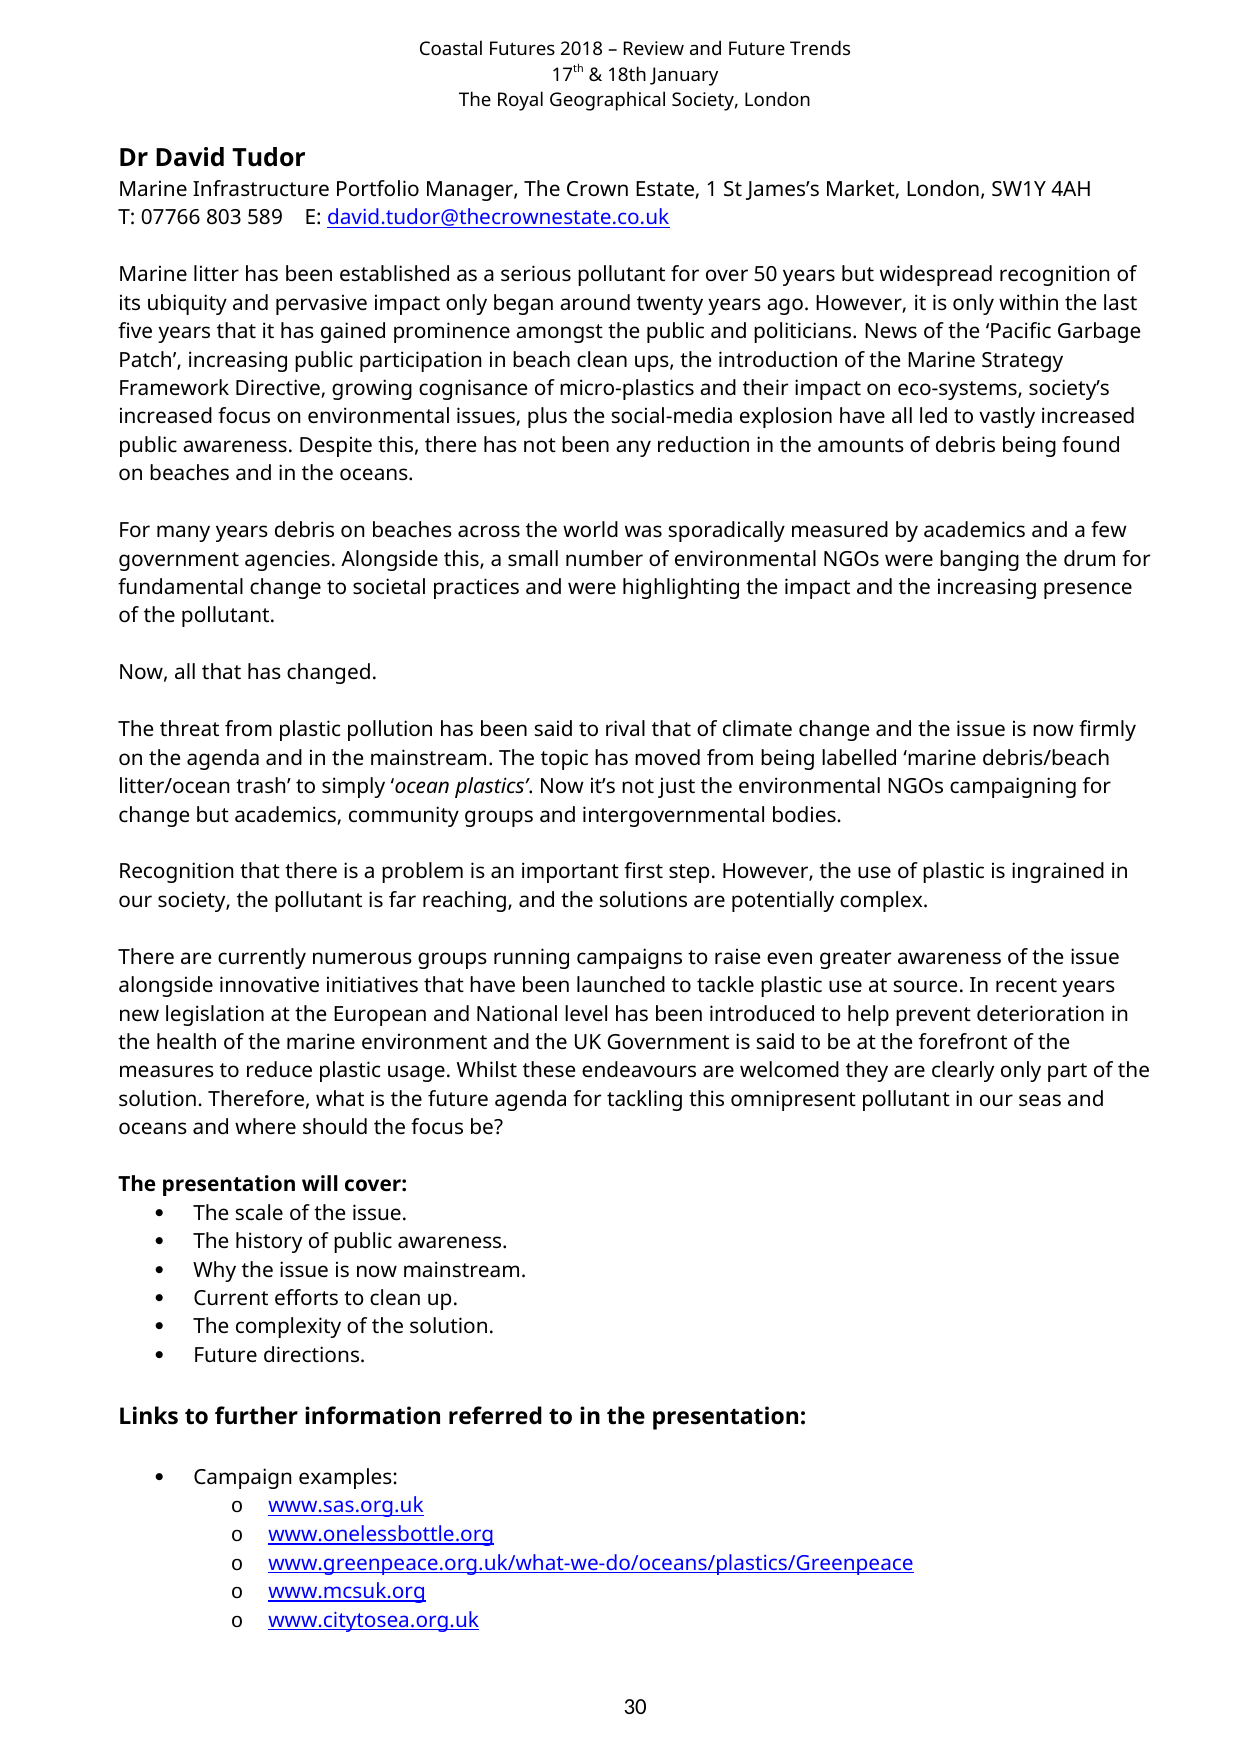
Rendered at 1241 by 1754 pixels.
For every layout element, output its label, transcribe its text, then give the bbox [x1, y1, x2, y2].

list Future directions. [156, 1340, 1152, 1368]
list Current efforts to clean up. [156, 1283, 1152, 1312]
list The scale of the issue. [156, 1198, 1152, 1226]
list www.mcsuk.org [231, 1576, 1152, 1605]
list www.onelessbottle.org [231, 1519, 1152, 1548]
list Why the issue is now mainstream. [156, 1255, 1152, 1283]
text Marine Infrastructure Portfolio Manager, The Crown Estate, 1 St James’s Market, London, SW1Y 4AH [118, 174, 1152, 202]
list www.greenpeace.org.uk/what-we-do/oceans/plastics/Greenpeace [231, 1548, 1152, 1576]
list www.sas.org.uk [231, 1491, 1152, 1519]
text Recognition that there is a problem is an important first step. However, the use of plastic is ingrained in our society, the pollutant is far reaching, and the solutions are potentially complex. [118, 857, 1152, 913]
list The history of public awareness. [156, 1226, 1152, 1255]
text For many years debris on beaches across the world was sporadically measured by academics and a few government agencies. Alongside this, a small number of environmental NGOs were banging the drum for fundamental change to societal practices and were highlighting the impact and the increasing presence of the pollutant. [118, 515, 1152, 629]
list www.citytosea.org.uk [231, 1605, 1152, 1633]
text Now, all that has changed. [118, 657, 1152, 686]
list The complexity of the solution. [156, 1312, 1152, 1340]
text Dr David Tudor [118, 140, 1152, 174]
text The presentation will cover: [118, 1169, 1152, 1198]
text Marine litter has been established as a serious pollutant for over 50 years but widespread recognition of its ubiquity and pervasive impact only began around twenty years ago. However, it is only within the last five years that it has gained prominence amongst the public and politicians. News of the ‘Pacific Garbage Patch’, increasing public participation in beach clean ups, the introduction of the Marine Strategy Framework Directive, growing cognisance of micro-plastics and their impact on eco-systems, society’s increased focus on environmental issues, plus the social-media explosion have all led to vastly increased public awareness. Despite this, there has not been any reduction in the amounts of debris being found on beaches and in the oceans. [118, 259, 1152, 487]
text The threat from plastic pollution has been said to rival that of climate change and the issue is now firmly on the agenda and in the mainstream. The topic has moved from being labelled ‘marine debris/beach litter/ocean trash’ to simply ‘ocean plastics’. Now it’s not just the environmental NGOs campaigning for change but academics, community groups and intergovernmental bodies. [118, 714, 1152, 828]
text There are currently numerous groups running campaigns to raise even greater awareness of the issue alongside innovative initiatives that have been launched to tackle plastic use at source. In recent years new legislation at the European and National level has been introduced to help prevent deterioration in the health of the marine environment and the UK Government is said to be at the forefront of the measures to reduce plastic usage. Whilst these endeavours are welcomed they are clearly only part of the solution. Therefore, what is the future agenda for tackling this omnipresent pollutant in our seas and oceans and where should the focus be? [118, 942, 1152, 1141]
text T: 07766 803 589 E: david.tudor@thecrownestate.co.uk [118, 202, 1152, 231]
text Links to further information referred to in the presentation: [118, 1400, 1152, 1431]
list Campaign examples: [156, 1462, 1152, 1491]
